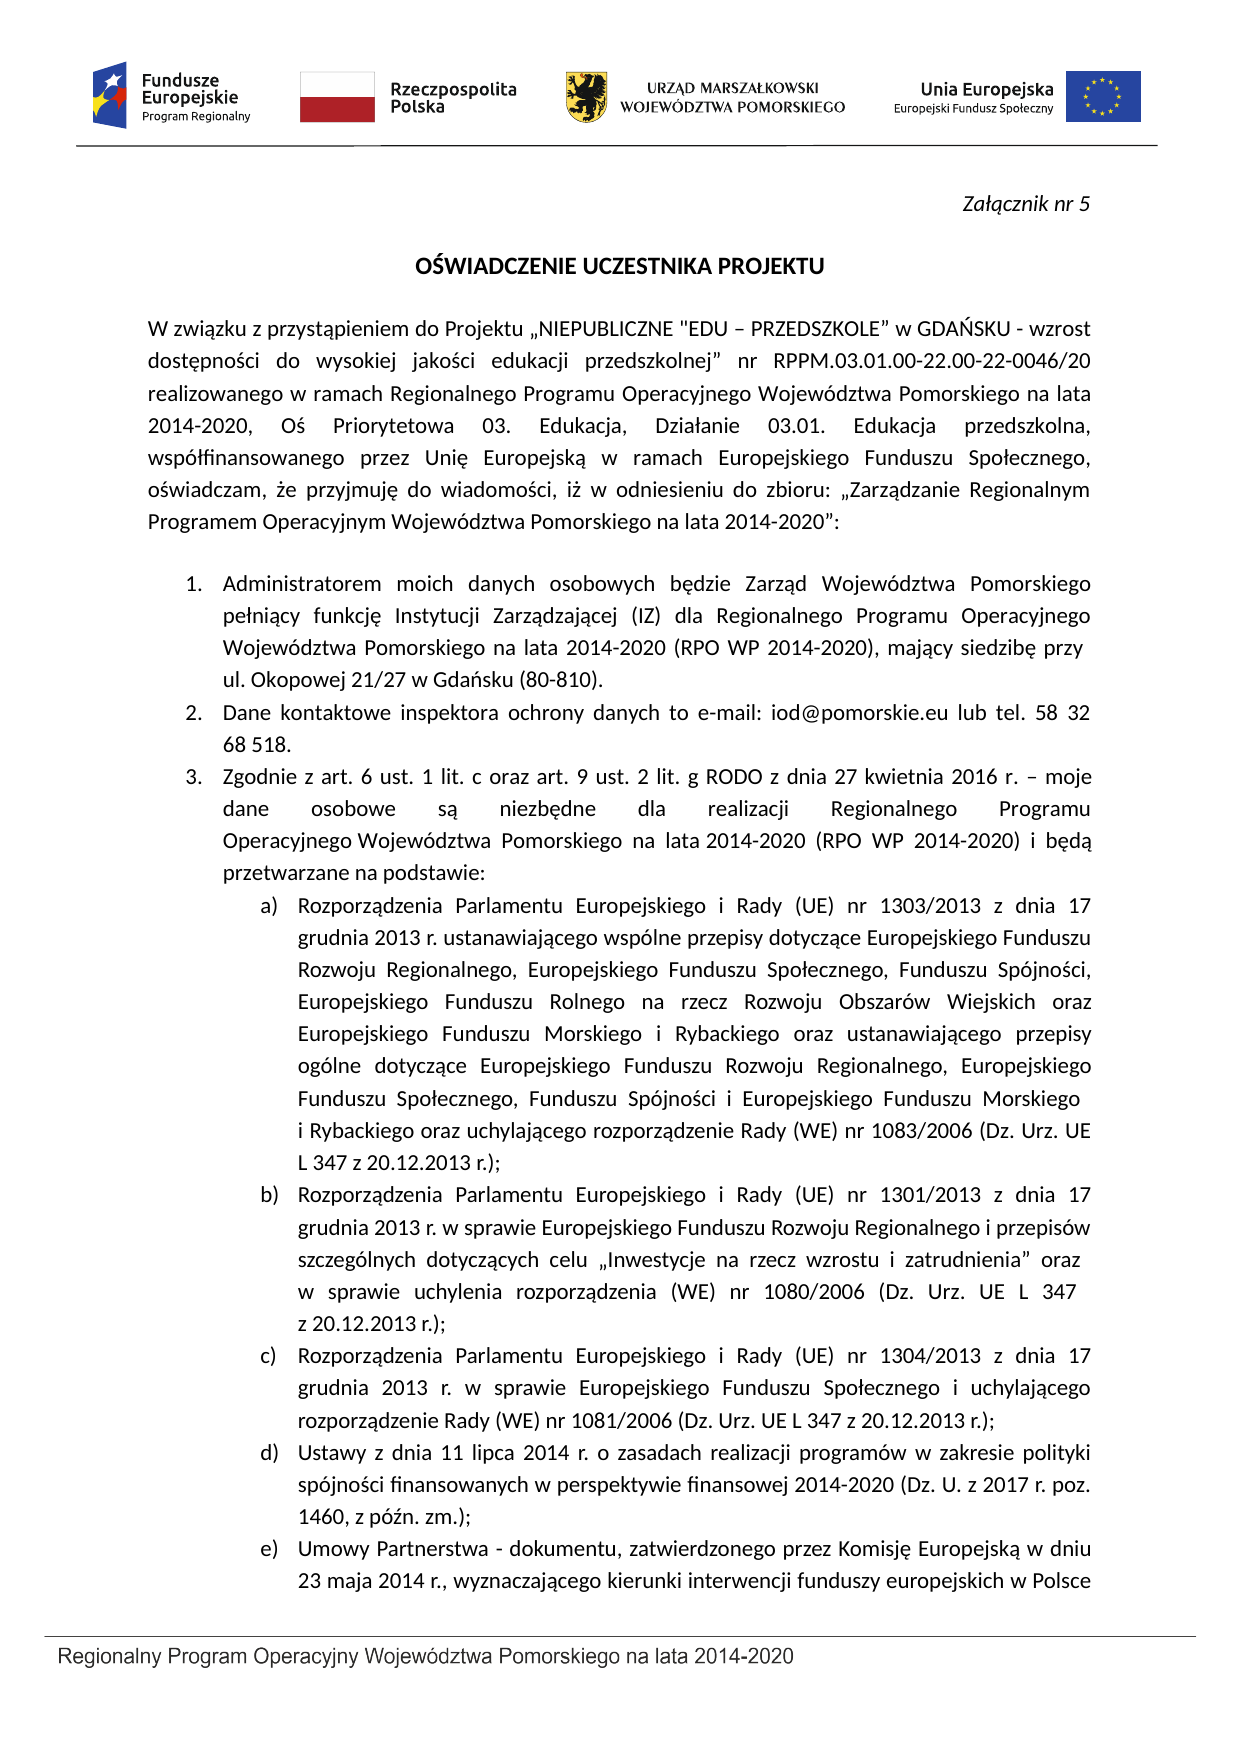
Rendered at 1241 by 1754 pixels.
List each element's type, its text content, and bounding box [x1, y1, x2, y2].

text W związku z przystąpieniem do Projektu „NIEPUBLICZNE "EDU – PRZEDSZKOLE” w GDAŃSKU - wzrost dostępności do wysokiej jakości edukacji przedszkolnej” nr RPPM.03.01.00-22.00-22-0046/20 realizowanego w ramach Regionalnego Programu Operacyjnego Województwa Pomorskiego na lata 2014-2020, Oś Priorytetowa 03. Edukacja, Działanie 03.01. Edukacja przedszkolna, współfinansowanego przez Unię Europejską w ramach Europejskiego Funduszu Społecznego, oświadczam, że przyjmuję do wiadomości, iż w odniesieniu do zbioru: „Zarządzanie Regionalnym Programem Operacyjnym Województwa Pomorskiego na lata 2014-2020”: [148, 314, 1092, 536]
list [260, 1534, 1092, 1595]
list Rozporządzenia Parlamentu Europejskiego i Rady (UE) nr 1304/2013 z dnia 17 grudnia 2013 r. w sprawie Europejskiego Funduszu Społecznego i uchylającego rozporządzenie Rady (WE) nr 1081/2006 (Dz. Urz. UE L 347 z 20.12.2013 r.); [260, 1341, 1092, 1434]
list Dane kontaktowe inspektora ochrony danych to e-mail: iod@pomorskie.eu lub tel. 58 32 68 518. [185, 698, 1092, 758]
list Rozporządzenia Parlamentu Europejskiego i Rady (UE) nr 1301/2013 z dnia 17 grudnia 2013 r. w sprawie Europejskiego Funduszu Rozwoju Regionalnego i przepisów szczególnych dotyczących celu „Inwestycje na rzecz wzrostu i zatrudnienia” oraz w sprawie uchylenia rozporządzenia (WE) nr 1080/2006 (Dz. Urz. UE L 347 z 20.12.2013 r.); [260, 1180, 1092, 1337]
list Zgodnie z art. 6 ust. 1 lit. c oraz art. 9 ust. 2 lit. g RODO z dnia 27 kwietnia 2016 r. – moje dane osobowe są niezbędne dla realizacji Regionalnego Programu Operacyjnego Województwa Pomorskiego na lata 2014-2020 (RPO WP 2014-2020) i będą przetwarzane na podstawie: [185, 762, 1092, 887]
text OŚWIADCZENIE UCZESTNIKA PROJEKTU [148, 250, 1092, 281]
list Rozporządzenia Parlamentu Europejskiego i Rady (UE) nr 1303/2013 z dnia 17 grudnia 2013 r. ustanawiającego wspólne przepisy dotyczące Europejskiego Funduszu Rozwoju Regionalnego, Europejskiego Funduszu Społecznego, Funduszu Spójności, Europejskiego Funduszu Rolnego na rzecz Rozwoju Obszarów Wiejskich oraz Europejskiego Funduszu Morskiego i Rybackiego oraz ustanawiającego przepisy ogólne dotyczące Europejskiego Funduszu Rozwoju Regionalnego, Europejskiego Funduszu Społecznego, Funduszu Spójności i Europejskiego Funduszu Morskiego i Rybackiego oraz uchylającego rozporządzenie Rady (WE) nr 1083/2006 (Dz. Urz. UE L 347 z 20.12.2013 r.); [260, 891, 1092, 1176]
picture [44, 1636, 1197, 1668]
list Administratorem moich danych osobowych będzie Zarząd Województwa Pomorskiego pełniący funkcję Instytucji Zarządzającej (IZ) dla Regionalnego Programu Operacyjnego Województwa Pomorskiego na lata 2014-2020 (RPO WP 2014-2020), mający siedzibę przy ul. Okopowej 21/27 w Gdańsku (80-810). [185, 569, 1092, 693]
list Ustawy z dnia 11 lipca 2014 r. o zasadach realizacji programów w zakresie polityki spójności finansowanych w perspektywie finansowej 2014-2020 (Dz. U. z 2017 r. poz. 1460, z późn. zm.); [260, 1438, 1092, 1530]
text Załącznik nr 5 [148, 189, 1092, 217]
